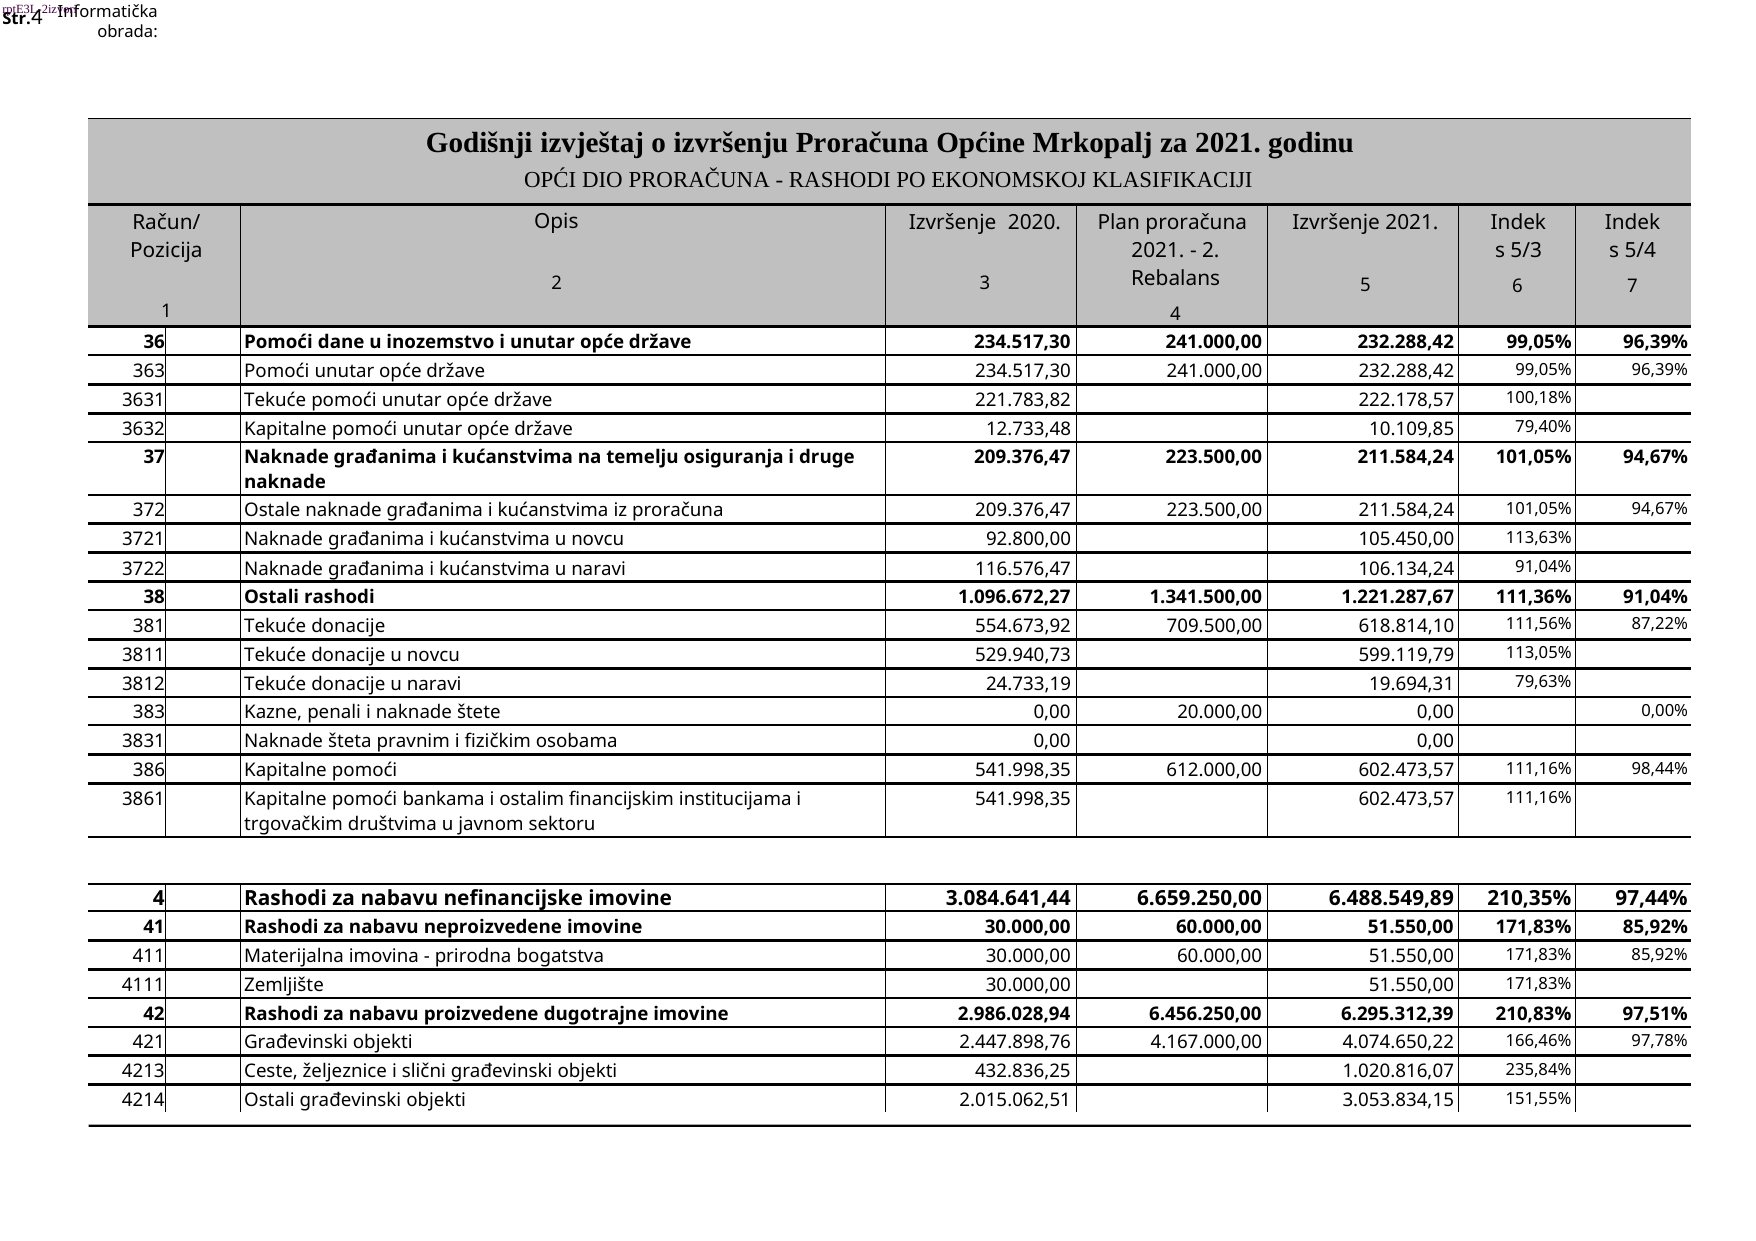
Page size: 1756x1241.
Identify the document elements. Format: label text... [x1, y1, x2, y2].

table_cell 221.783,82 [886, 386, 1076, 412]
table_cell 235,84% [1459, 1057, 1575, 1083]
table_cell 4213 [88, 1057, 165, 1083]
table_cell 222.178,57 [1268, 386, 1458, 412]
table_cell 111,56% [1459, 611, 1575, 637]
table_cell Plan proračuna 2021. - 2. Rebalans 4 [1077, 206, 1267, 325]
table_cell 4.074.650,22 [1268, 1028, 1458, 1054]
table_cell 1.341.500,00 [1077, 583, 1267, 609]
table_cell [166, 912, 240, 939]
table_cell Naknade šteta pravnim i fizičkim osobama [241, 726, 885, 753]
table_cell 383 [88, 698, 165, 724]
table_cell [166, 1057, 240, 1083]
table_cell 105.450,00 [1268, 525, 1458, 551]
table_cell [1576, 415, 1691, 441]
table_cell 1.221.287,67 [1268, 583, 1458, 609]
table_cell 96,39% [1576, 328, 1691, 354]
table_cell 211.584,24 [1268, 443, 1458, 494]
table_cell 42 [88, 999, 165, 1026]
table_cell 85,92% [1576, 942, 1691, 968]
table_cell 3812 [88, 670, 165, 696]
table_cell 97,78% [1576, 1028, 1691, 1054]
table_cell Zemljište [241, 971, 885, 997]
table_cell 1.096.672,27 [886, 583, 1076, 609]
table_cell 87,22% [1576, 611, 1691, 637]
table_cell 37 [88, 443, 165, 494]
table_cell 97,51% [1576, 999, 1691, 1026]
table_cell 99,05% [1459, 356, 1575, 383]
table_cell [166, 583, 240, 609]
table_cell [166, 328, 240, 354]
table_cell 101,05% [1459, 496, 1575, 522]
table_cell Opis 2 [241, 206, 885, 325]
table_cell 432.836,25 [886, 1057, 1076, 1083]
table_cell 234.517,30 [886, 356, 1076, 383]
table_cell 111,36% [1459, 583, 1575, 609]
table_cell 421 [88, 1028, 165, 1054]
table_cell Pomoći dane u inozemstvo i unutar opće države [241, 328, 885, 354]
table_cell 94,67% [1576, 496, 1691, 522]
table_cell Indeks 5/4 7 [1576, 206, 1691, 325]
table_cell [166, 942, 240, 968]
table_cell Ostali rashodi [241, 583, 885, 609]
table_cell 111,16% [1459, 756, 1575, 782]
table_cell Ceste, željeznice i slični građevinski objekti [241, 1057, 885, 1083]
table_cell [166, 999, 240, 1026]
table_cell 541.998,35 [886, 785, 1076, 836]
table_cell 171,83% [1459, 971, 1575, 997]
table_cell 363 [88, 356, 165, 383]
table_cell [166, 726, 240, 753]
table_cell [1576, 641, 1691, 667]
table_cell 85,92% [1576, 912, 1691, 939]
table_cell [1077, 1057, 1267, 1083]
table_cell 223.500,00 [1077, 443, 1267, 494]
table_cell 60.000,00 [1077, 942, 1267, 968]
table_cell Kazne, penali i naknade štete [241, 698, 885, 724]
table_cell Građevinski objekti [241, 1028, 885, 1054]
table_cell 2.015.062,51 [886, 1086, 1076, 1112]
table_cell Kapitalne pomoći [241, 756, 885, 782]
table_cell 38 [88, 583, 165, 609]
table_cell 6.456.250,00 [1077, 999, 1267, 1026]
table_cell Naknade građanima i kućanstvima u naravi [241, 554, 885, 580]
table_cell 0,00 [1268, 726, 1458, 753]
table_cell 30.000,00 [886, 971, 1076, 997]
table_cell [1077, 726, 1267, 753]
table_cell [1576, 1086, 1691, 1112]
table_cell Tekuće donacije u novcu [241, 641, 885, 667]
table_cell Izvršenje 2021. 5 [1268, 206, 1458, 325]
table_cell 30.000,00 [886, 942, 1076, 968]
table_cell [166, 641, 240, 667]
table_cell 554.673,92 [886, 611, 1076, 637]
table_cell [166, 386, 240, 412]
table_cell [1576, 785, 1691, 836]
table_cell 116.576,47 [886, 554, 1076, 580]
table_cell [1077, 554, 1267, 580]
table_cell [166, 554, 240, 580]
table_cell 529.940,73 [886, 641, 1076, 667]
table_cell 3722 [88, 554, 165, 580]
table_cell 618.814,10 [1268, 611, 1458, 637]
table_cell 3811 [88, 641, 165, 667]
table_cell Indeks 5/3 6 [1459, 206, 1575, 325]
table_cell Rashodi za nabavu neproizvedene imovine [241, 912, 885, 939]
table_cell 12.733,48 [886, 415, 1076, 441]
table_header Rashodi za nabavu nefinancijske imovine [241, 885, 885, 910]
table_cell 0,00 [886, 726, 1076, 753]
table_cell 100,18% [1459, 386, 1575, 412]
table_cell 411 [88, 942, 165, 968]
table_cell [1459, 698, 1575, 724]
table_header 97,44% [1576, 885, 1691, 910]
table_cell 709.500,00 [1077, 611, 1267, 637]
table_header 4 [88, 885, 165, 910]
table_cell Ostale naknade građanima i kućanstvima iz proračuna [241, 496, 885, 522]
table_cell Izvršenje 2020. 3 [886, 206, 1076, 325]
table_cell 372 [88, 496, 165, 522]
table_cell [1077, 415, 1267, 441]
table_cell 51.550,00 [1268, 971, 1458, 997]
table_cell 113,05% [1459, 641, 1575, 667]
table_cell [166, 1028, 240, 1054]
table_cell 98,44% [1576, 756, 1691, 782]
table_cell [1576, 1057, 1691, 1083]
table_cell 210,83% [1459, 999, 1575, 1026]
table_cell 3631 [88, 386, 165, 412]
table_cell Tekuće donacije u naravi [241, 670, 885, 696]
table_cell 101,05% [1459, 443, 1575, 494]
table_header 210,35% [1459, 885, 1575, 910]
table_cell Kapitalne pomoći bankama i ostalim financijskim institucijama i trgovačkim društvima u javnom sektoru [241, 785, 885, 836]
table_cell 99,05% [1459, 328, 1575, 354]
table_cell 232.288,42 [1268, 356, 1458, 383]
table_cell 36 [88, 328, 165, 354]
table_cell [166, 356, 240, 383]
table_cell 612.000,00 [1077, 756, 1267, 782]
table_cell [1576, 726, 1691, 753]
table_cell 4111 [88, 971, 165, 997]
table_cell 30.000,00 [886, 912, 1076, 939]
table_cell 113,63% [1459, 525, 1575, 551]
table_cell 79,40% [1459, 415, 1575, 441]
table_cell 91,04% [1576, 583, 1691, 609]
table_cell 3721 [88, 525, 165, 551]
table_cell Naknade građanima i kućanstvima na temelju osiguranja i druge naknade [241, 443, 885, 494]
table_cell [1576, 386, 1691, 412]
table_cell [166, 698, 240, 724]
table_cell 0,00 [886, 698, 1076, 724]
table_cell [1077, 1086, 1267, 1112]
table_cell [166, 611, 240, 637]
table_cell Naknade građanima i kućanstvima u novcu [241, 525, 885, 551]
table_cell 166,46% [1459, 1028, 1575, 1054]
table_cell [166, 971, 240, 997]
table_cell 51.550,00 [1268, 912, 1458, 939]
table_cell 232.288,42 [1268, 328, 1458, 354]
table_cell 209.376,47 [886, 443, 1076, 494]
table_cell 223.500,00 [1077, 496, 1267, 522]
table_cell Tekuće pomoći unutar opće države [241, 386, 885, 412]
table_cell Tekuće donacije [241, 611, 885, 637]
table_cell 3831 [88, 726, 165, 753]
table_cell 171,83% [1459, 942, 1575, 968]
table_cell [1576, 554, 1691, 580]
table_cell [166, 496, 240, 522]
table_cell [1077, 525, 1267, 551]
table_cell 10.109,85 [1268, 415, 1458, 441]
table_cell 111,16% [1459, 785, 1575, 836]
table_cell 381 [88, 611, 165, 637]
table_cell [166, 785, 240, 836]
table_cell 0,00 [1268, 698, 1458, 724]
table_cell 234.517,30 [886, 328, 1076, 354]
table_cell 41 [88, 912, 165, 939]
table_cell 106.134,24 [1268, 554, 1458, 580]
table_cell [1077, 641, 1267, 667]
table_header 3.084.641,44 [886, 885, 1076, 910]
table_header [166, 885, 240, 910]
table_cell [1077, 386, 1267, 412]
table_cell 241.000,00 [1077, 356, 1267, 383]
table_cell Kapitalne pomoći unutar opće države [241, 415, 885, 441]
table_cell 171,83% [1459, 912, 1575, 939]
table_cell Račun/ Pozicija 1 [88, 206, 240, 325]
table_cell [1576, 670, 1691, 696]
table_cell [1077, 785, 1267, 836]
table_cell 2.986.028,94 [886, 999, 1076, 1026]
table_header 6.659.250,00 [1077, 885, 1267, 910]
table_cell 60.000,00 [1077, 912, 1267, 939]
table_cell 541.998,35 [886, 756, 1076, 782]
table_header Godišnji izvještaj o izvršenju Proračuna Općine Mrkopalj za 2021. godinu OPĆI DIO PRORAČUNA - RASHODI PO EKONOMSKOJ KLASIFIKACIJI [88, 119, 1691, 203]
table_cell 20.000,00 [1077, 698, 1267, 724]
table_cell [166, 756, 240, 782]
table_cell 24.733,19 [886, 670, 1076, 696]
table_cell 4214 [88, 1086, 165, 1112]
table_cell [166, 1086, 240, 1112]
table_cell [1576, 971, 1691, 997]
table_cell [166, 670, 240, 696]
table_cell 599.119,79 [1268, 641, 1458, 667]
table_cell 6.295.312,39 [1268, 999, 1458, 1026]
table_cell 211.584,24 [1268, 496, 1458, 522]
table_cell Materijalna imovina - prirodna bogatstva [241, 942, 885, 968]
table_cell 2.447.898,76 [886, 1028, 1076, 1054]
table_cell 94,67% [1576, 443, 1691, 494]
table_cell 151,55% [1459, 1086, 1575, 1112]
table_cell 1.020.816,07 [1268, 1057, 1458, 1083]
table_cell 91,04% [1459, 554, 1575, 580]
table_cell [1459, 726, 1575, 753]
table_cell 4.167.000,00 [1077, 1028, 1267, 1054]
table_cell [166, 415, 240, 441]
table_cell 602.473,57 [1268, 785, 1458, 836]
table_cell 51.550,00 [1268, 942, 1458, 968]
table_cell Ostali građevinski objekti [241, 1086, 885, 1112]
table_cell [1077, 670, 1267, 696]
table_cell 241.000,00 [1077, 328, 1267, 354]
table_cell 209.376,47 [886, 496, 1076, 522]
table_cell Pomoći unutar opće države [241, 356, 885, 383]
table_header 6.488.549,89 [1268, 885, 1458, 910]
table_cell 3861 [88, 785, 165, 836]
table_cell 0,00% [1576, 698, 1691, 724]
table_cell [166, 443, 240, 494]
table_cell [1576, 525, 1691, 551]
table_cell [1077, 971, 1267, 997]
table_cell 602.473,57 [1268, 756, 1458, 782]
table_cell 3.053.834,15 [1268, 1086, 1458, 1112]
table_cell 3632 [88, 415, 165, 441]
table_cell [166, 525, 240, 551]
table_cell 96,39% [1576, 356, 1691, 383]
table_cell 386 [88, 756, 165, 782]
table_cell 19.694,31 [1268, 670, 1458, 696]
table_cell Rashodi za nabavu proizvedene dugotrajne imovine [241, 999, 885, 1026]
table_cell 79,63% [1459, 670, 1575, 696]
table_cell 92.800,00 [886, 525, 1076, 551]
